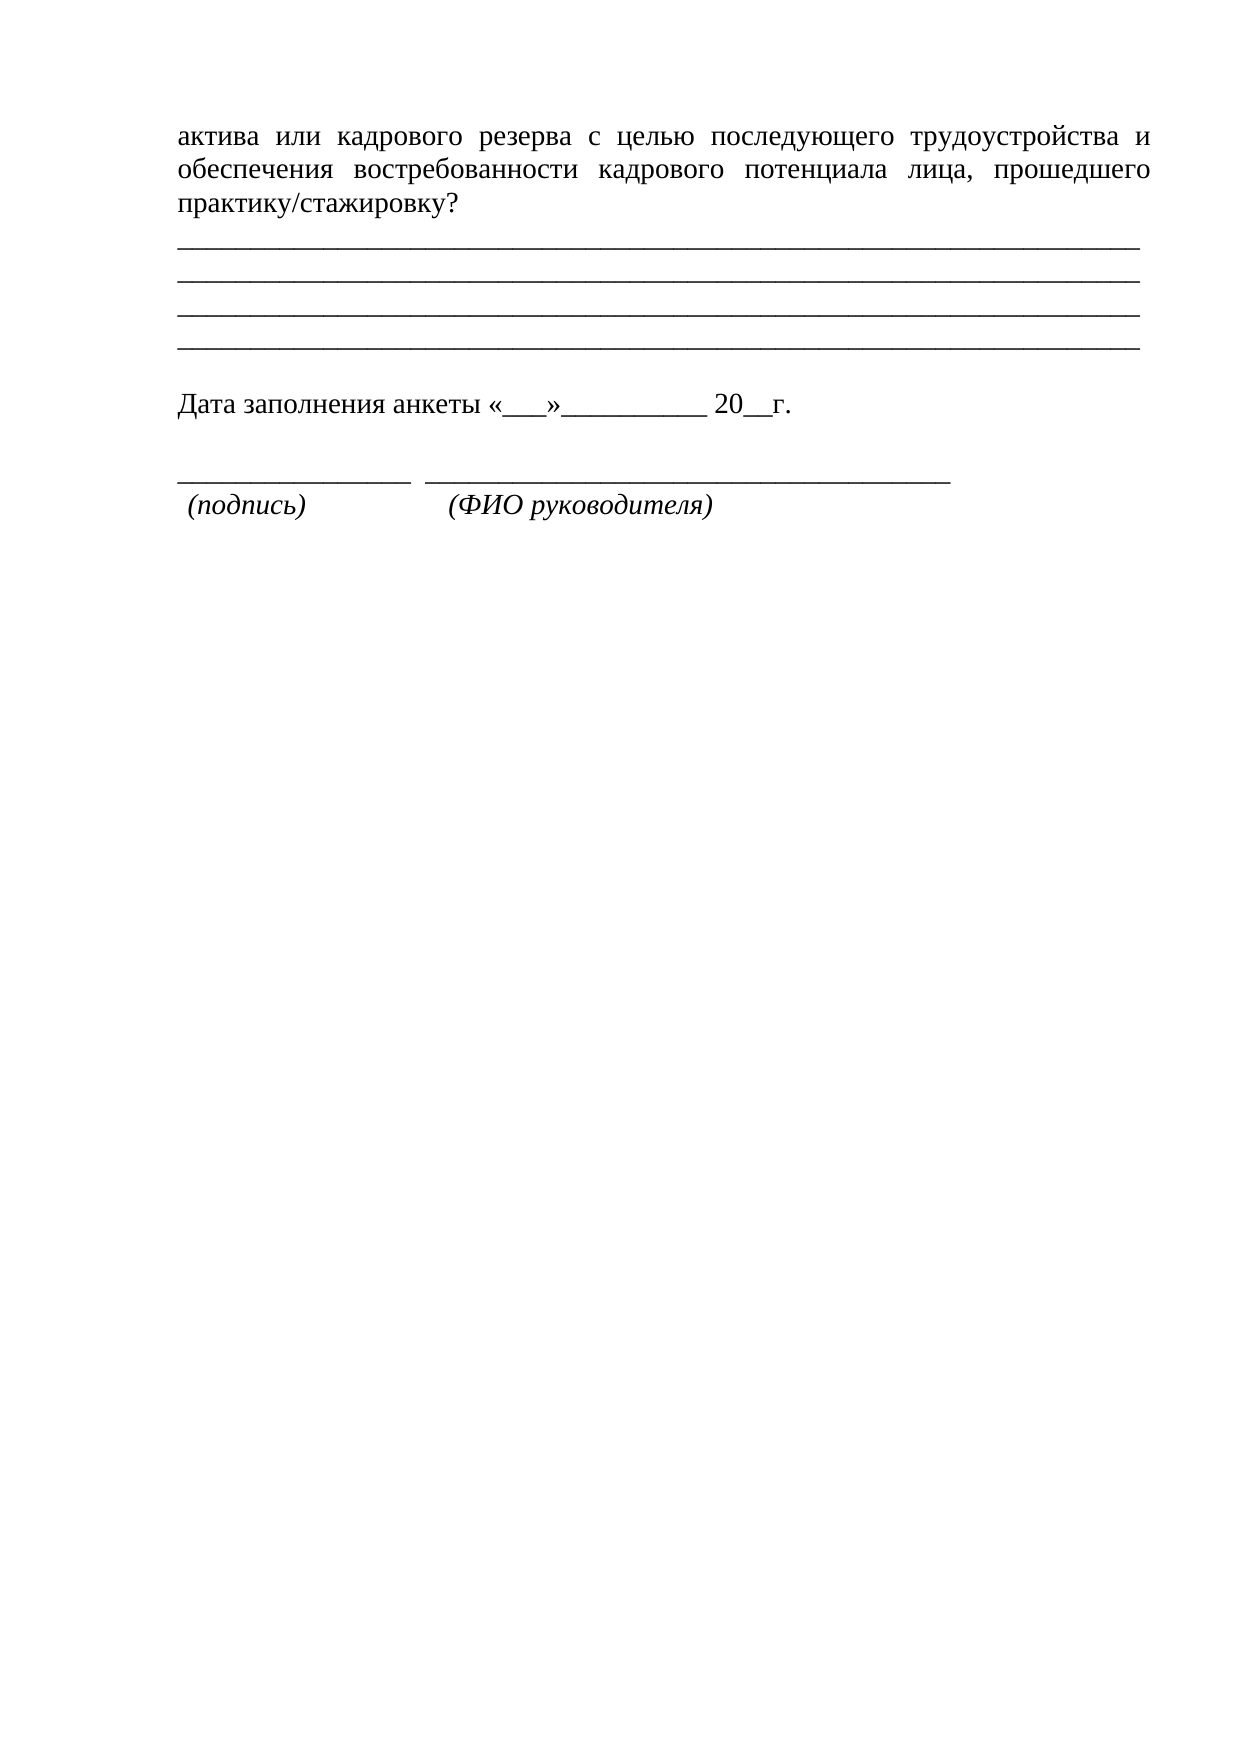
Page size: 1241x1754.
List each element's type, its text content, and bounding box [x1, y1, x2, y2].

text ________________ ____________________________________ [177, 453, 1152, 487]
text Дата заполнения анкеты «___»__________ 20__г. [177, 386, 1152, 420]
text (подпись) (ФИО руководителя) [177, 487, 1152, 521]
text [177, 118, 1152, 353]
